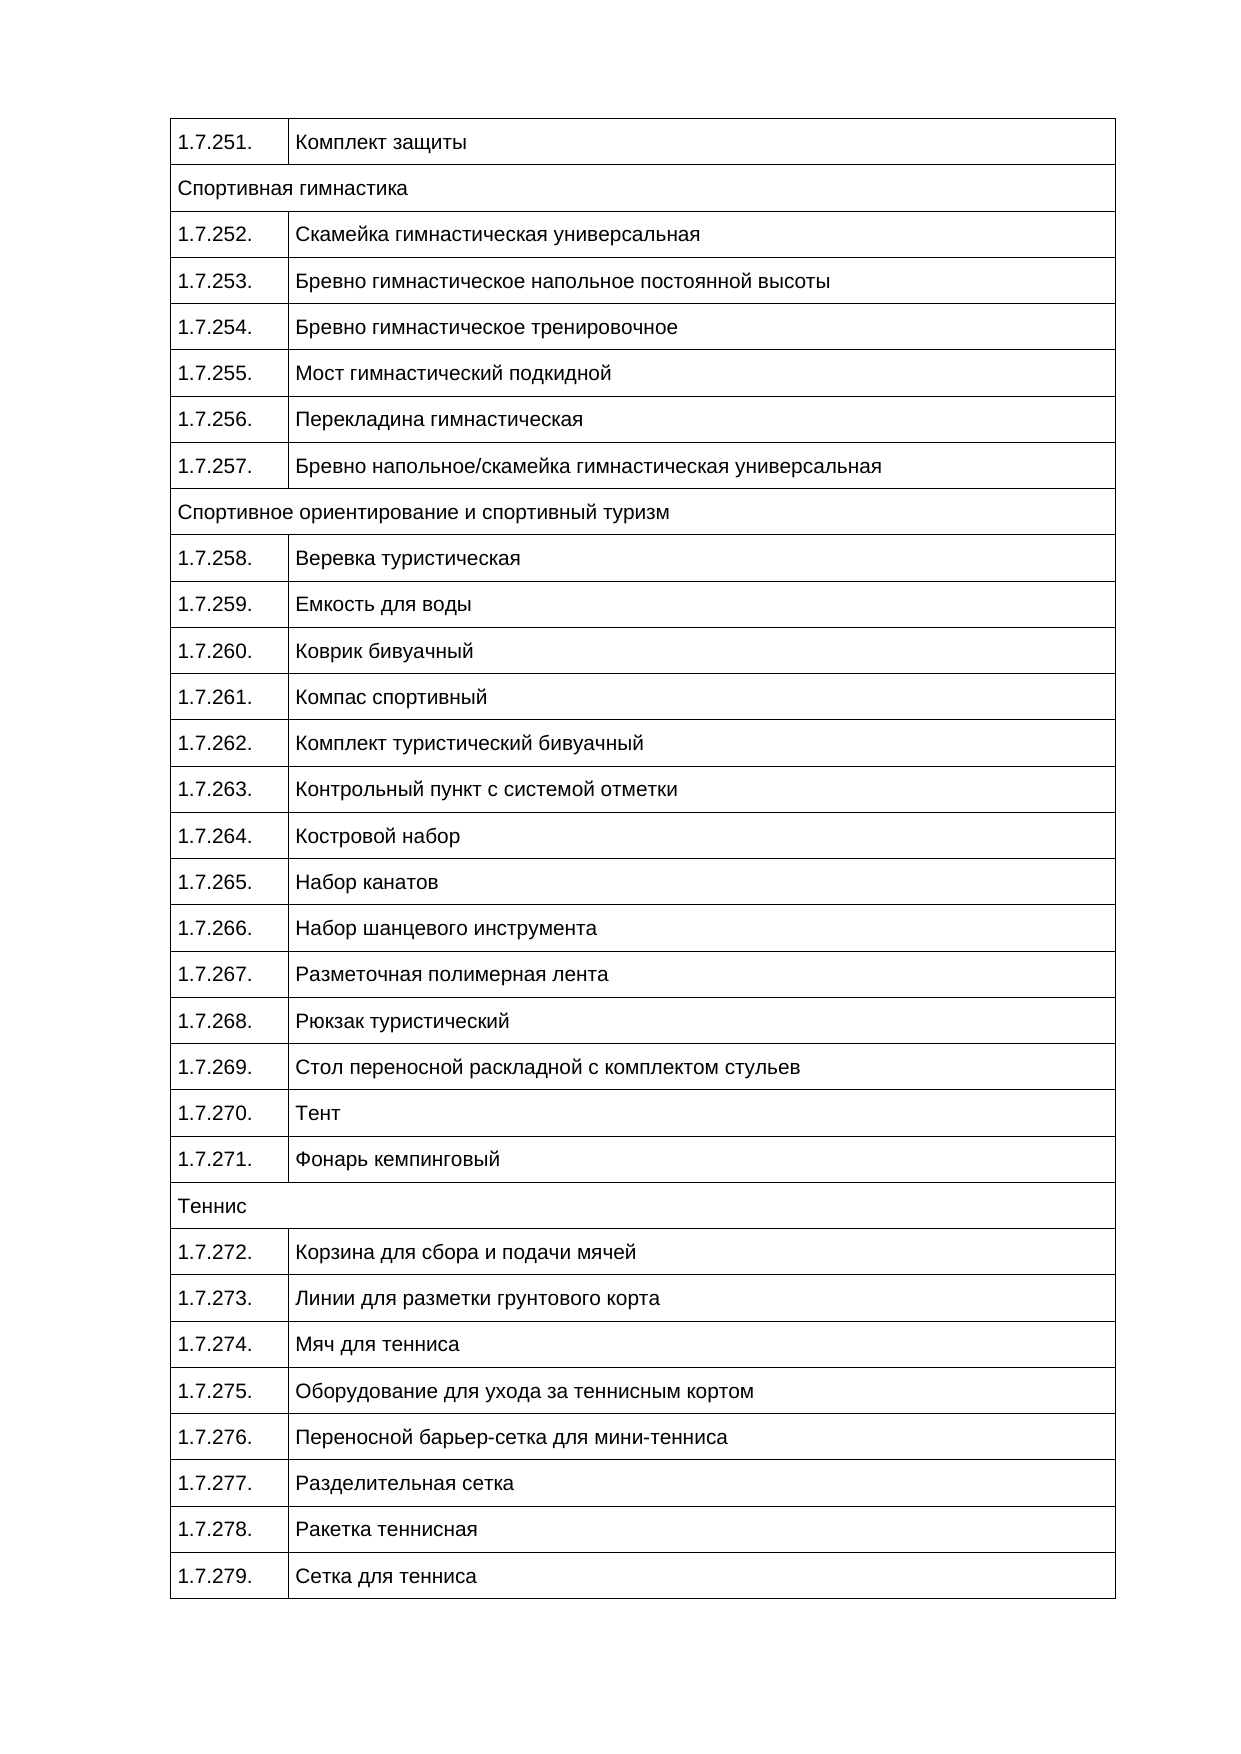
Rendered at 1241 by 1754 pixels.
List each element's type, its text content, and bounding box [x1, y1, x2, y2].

table_cell 1.7.267. [171, 952, 288, 997]
table_cell Комплект туристический бивуачный [289, 720, 1115, 766]
table_cell Разметочная полимерная лента [289, 952, 1115, 997]
table_cell 1.7.276. [171, 1414, 288, 1459]
table_cell Бревно гимнастическое напольное постоянной высоты [289, 258, 1115, 303]
table_cell Набор шанцевого инструмента [289, 905, 1115, 951]
table_cell 1.7.275. [171, 1368, 288, 1413]
table_cell 1.7.261. [171, 674, 288, 719]
table_cell 1.7.271. [171, 1137, 288, 1182]
table_cell Ракетка теннисная [289, 1507, 1115, 1552]
table_cell 1.7.257. [171, 443, 288, 488]
table_cell 1.7.272. [171, 1229, 288, 1274]
table_cell Бревно напольное/скамейка гимнастическая универсальная [289, 443, 1115, 488]
table_cell 1.7.262. [171, 720, 288, 766]
table_cell 1.7.264. [171, 813, 288, 858]
table_cell Теннис [171, 1183, 1115, 1228]
table_cell Перекладина гимнастическая [289, 397, 1115, 442]
table_cell 1.7.278. [171, 1507, 288, 1552]
table_cell 1.7.258. [171, 535, 288, 581]
table_cell 1.7.268. [171, 998, 288, 1043]
table_cell 1.7.254. [171, 304, 288, 349]
table_cell Костровой набор [289, 813, 1115, 858]
table_cell 1.7.252. [171, 212, 288, 257]
table_cell Спортивное ориентирование и спортивный туризм [171, 489, 1115, 534]
table_cell 1.7.277. [171, 1460, 288, 1506]
table_cell Рюкзак туристический [289, 998, 1115, 1043]
table_cell 1.7.265. [171, 859, 288, 904]
table_cell Мост гимнастический подкидной [289, 350, 1115, 396]
table_cell 1.7.266. [171, 905, 288, 951]
table_cell 1.7.273. [171, 1275, 288, 1321]
table_cell Корзина для сбора и подачи мячей [289, 1229, 1115, 1274]
table_cell Сетка для тенниса [289, 1553, 1115, 1598]
table_cell 1.7.255. [171, 350, 288, 396]
table_cell Разделительная сетка [289, 1460, 1115, 1506]
table_cell Контрольный пункт с системой отметки [289, 767, 1115, 812]
table_cell Емкость для воды [289, 582, 1115, 627]
table_cell 1.7.270. [171, 1090, 288, 1136]
table_cell 1.7.260. [171, 628, 288, 673]
table_cell Мяч для тенниса [289, 1322, 1115, 1367]
table_cell Бревно гимнастическое тренировочное [289, 304, 1115, 349]
table_cell Линии для разметки грунтового корта [289, 1275, 1115, 1321]
table_cell Скамейка гимнастическая универсальная [289, 212, 1115, 257]
table_cell Стол переносной раскладной с комплектом стульев [289, 1044, 1115, 1089]
table_cell 1.7.274. [171, 1322, 288, 1367]
table_cell 1.7.279. [171, 1553, 288, 1598]
table_cell 1.7.253. [171, 258, 288, 303]
table_cell Набор канатов [289, 859, 1115, 904]
table_cell Веревка туристическая [289, 535, 1115, 581]
table_cell 1.7.269. [171, 1044, 288, 1089]
table_cell Тент [289, 1090, 1115, 1136]
table_cell Компас спортивный [289, 674, 1115, 719]
table_cell 1.7.259. [171, 582, 288, 627]
table_cell Комплект защиты [289, 119, 1115, 164]
table_cell Оборудование для ухода за теннисным кортом [289, 1368, 1115, 1413]
table_cell Коврик бивуачный [289, 628, 1115, 673]
table_cell Переносной барьер-сетка для мини-тенниса [289, 1414, 1115, 1459]
table_cell Спортивная гимнастика [171, 165, 1115, 211]
table_cell 1.7.251. [171, 119, 288, 164]
table_cell 1.7.256. [171, 397, 288, 442]
table_cell Фонарь кемпинговый [289, 1137, 1115, 1182]
table_cell 1.7.263. [171, 767, 288, 812]
